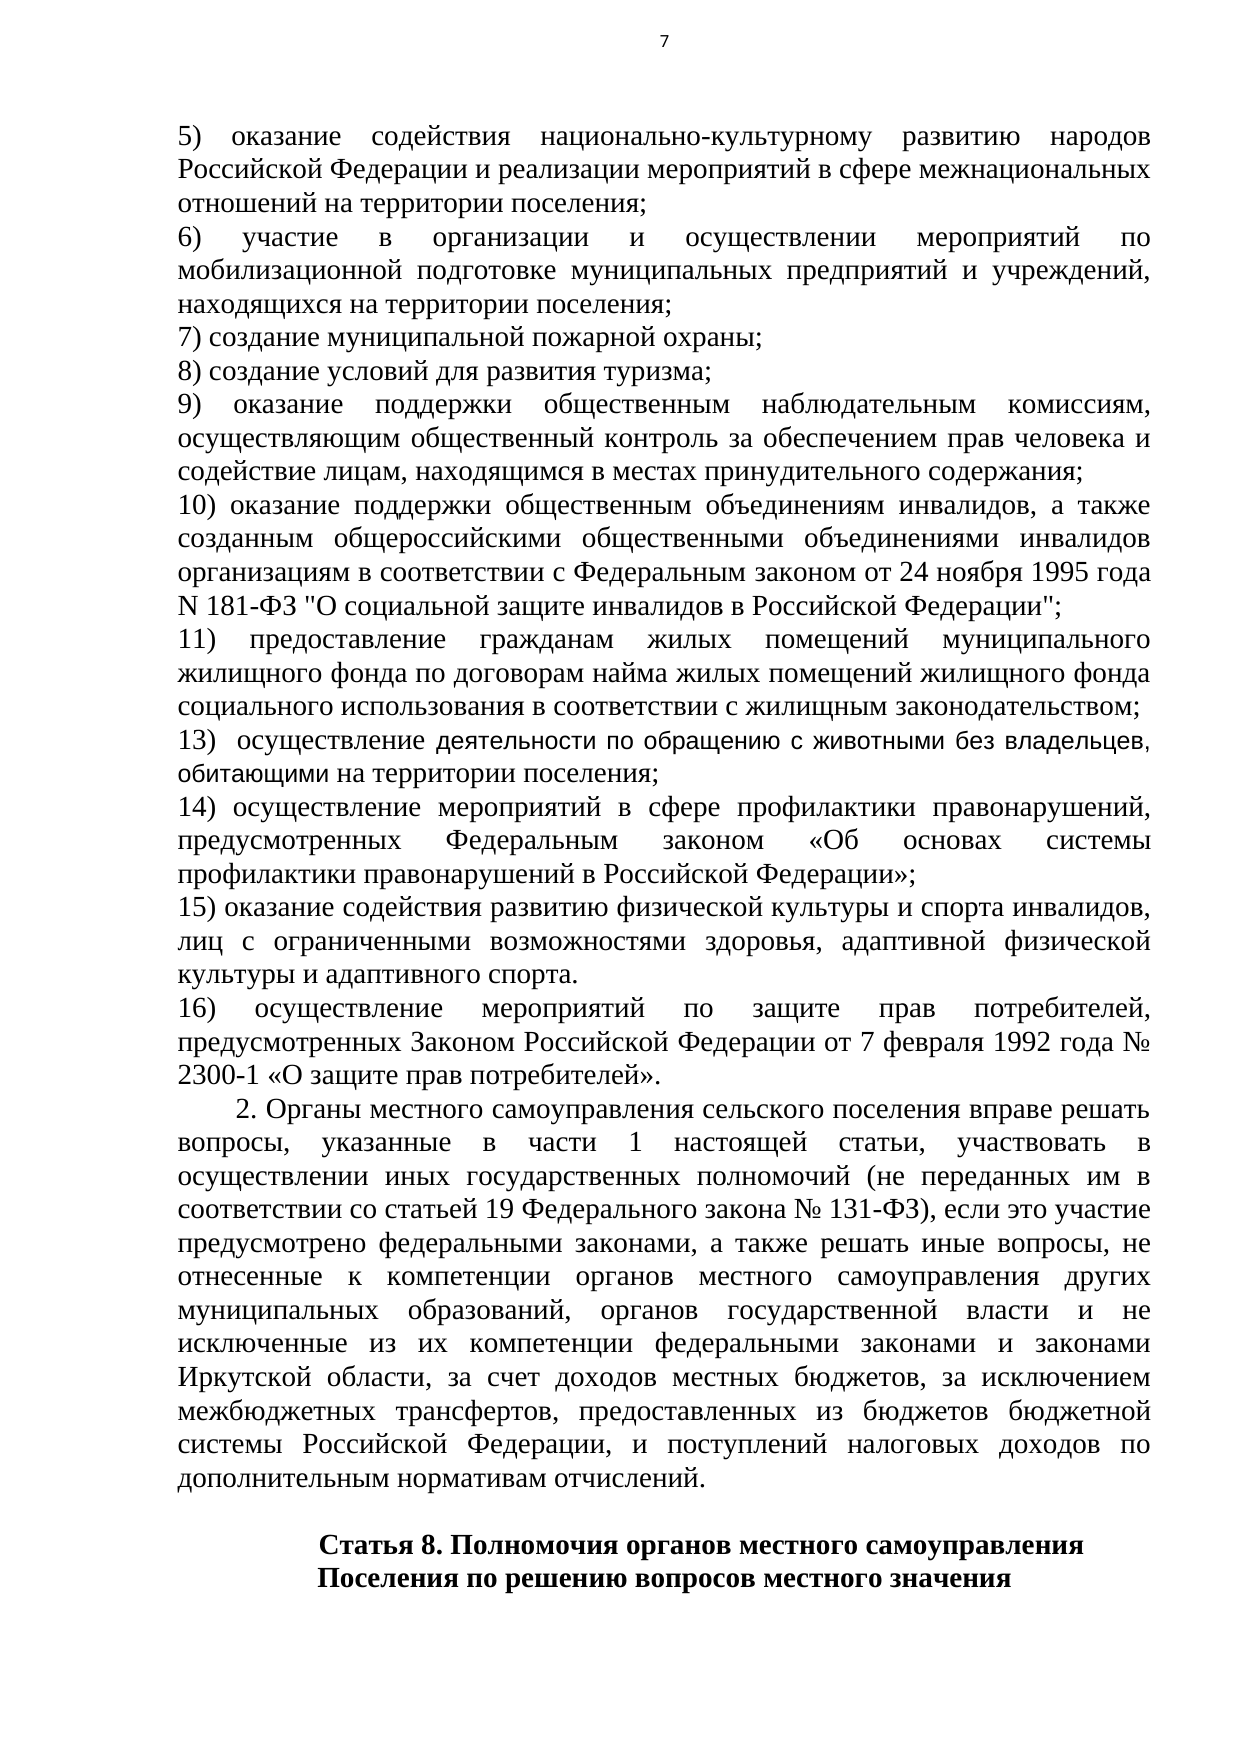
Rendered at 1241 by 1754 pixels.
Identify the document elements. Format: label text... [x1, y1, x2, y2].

text 2. Органы местного самоуправления сельского поселения вправе решать вопросы, указанные в части 1 настоящей статьи, участвовать в осуществлении иных государственных полномочий (не переданных им в соответствии со статьей 19 Федерального закона № 131-ФЗ), если это участие предусмотрено федеральными законами, а также решать иные вопросы, не отнесенные к компетенции органов местного самоуправления других муниципальных образований, органов государственной власти и не исключенные из их компетенции федеральными законами и законами Иркутской области, за счет доходов местных бюджетов, за исключением межбюджетных трансфертов, предоставленных из бюджетов бюджетной системы Российской Федерации, и поступлений налоговых доходов по дополнительным нормативам отчислений. [177, 1091, 1152, 1493]
text 16) осуществление мероприятий по защите прав потребителей, предусмотренных Законом Российской Федерации от 7 февраля 1992 года № 2300-1 «О защите прав потребителей». [177, 990, 1152, 1091]
text 8) создание условий для развития туризма; [177, 353, 1152, 386]
text 7) создание муниципальной пожарной охраны; [177, 319, 1152, 353]
text Статья 8. Полномочия органов местного самоуправления Поселения по решению вопросов местного значения [177, 1527, 1152, 1594]
text 10) оказание поддержки общественным объединениям инвалидов, а также созданным общероссийскими общественными объединениями инвалидов организациям в соответствии с Федеральным законом от 24 ноября 1995 года N 181-ФЗ "О социальной защите инвалидов в Российской Федерации"; [177, 487, 1152, 621]
text 15) оказание содействия развитию физической культуры и спорта инвалидов, лиц с ограниченными возможностями здоровья, адаптивной физической культуры и адаптивного спорта. [177, 889, 1152, 990]
text 9) оказание поддержки общественным наблюдательным комиссиям, осуществляющим общественный контроль за обеспечением прав человека и содействие лицам, находящимся в местах принудительного содержания; [177, 386, 1152, 487]
text 11) предоставление гражданам жилых помещений муниципального жилищного фонда по договорам найма жилых помещений жилищного фонда социального использования в соответствии с жилищным законодательством; [177, 621, 1152, 722]
text 14) осуществление мероприятий в сфере профилактики правонарушений, предусмотренных Федеральным законом «Об основах системы профилактики правонарушений в Российской Федерации»; [177, 789, 1152, 889]
text 5) оказание содействия национально-культурному развитию народов Российской Федерации и реализации мероприятий в сфере межнациональных отношений на территории поселения; [177, 118, 1152, 219]
text 13) осуществление деятельности по обращению с животными без владельцев, обитающими на территории поселения; [177, 722, 1152, 789]
text 6) участие в организации и осуществлении мероприятий по мобилизационной подготовке муниципальных предприятий и учреждений, находящихся на территории поселения; [177, 219, 1152, 319]
